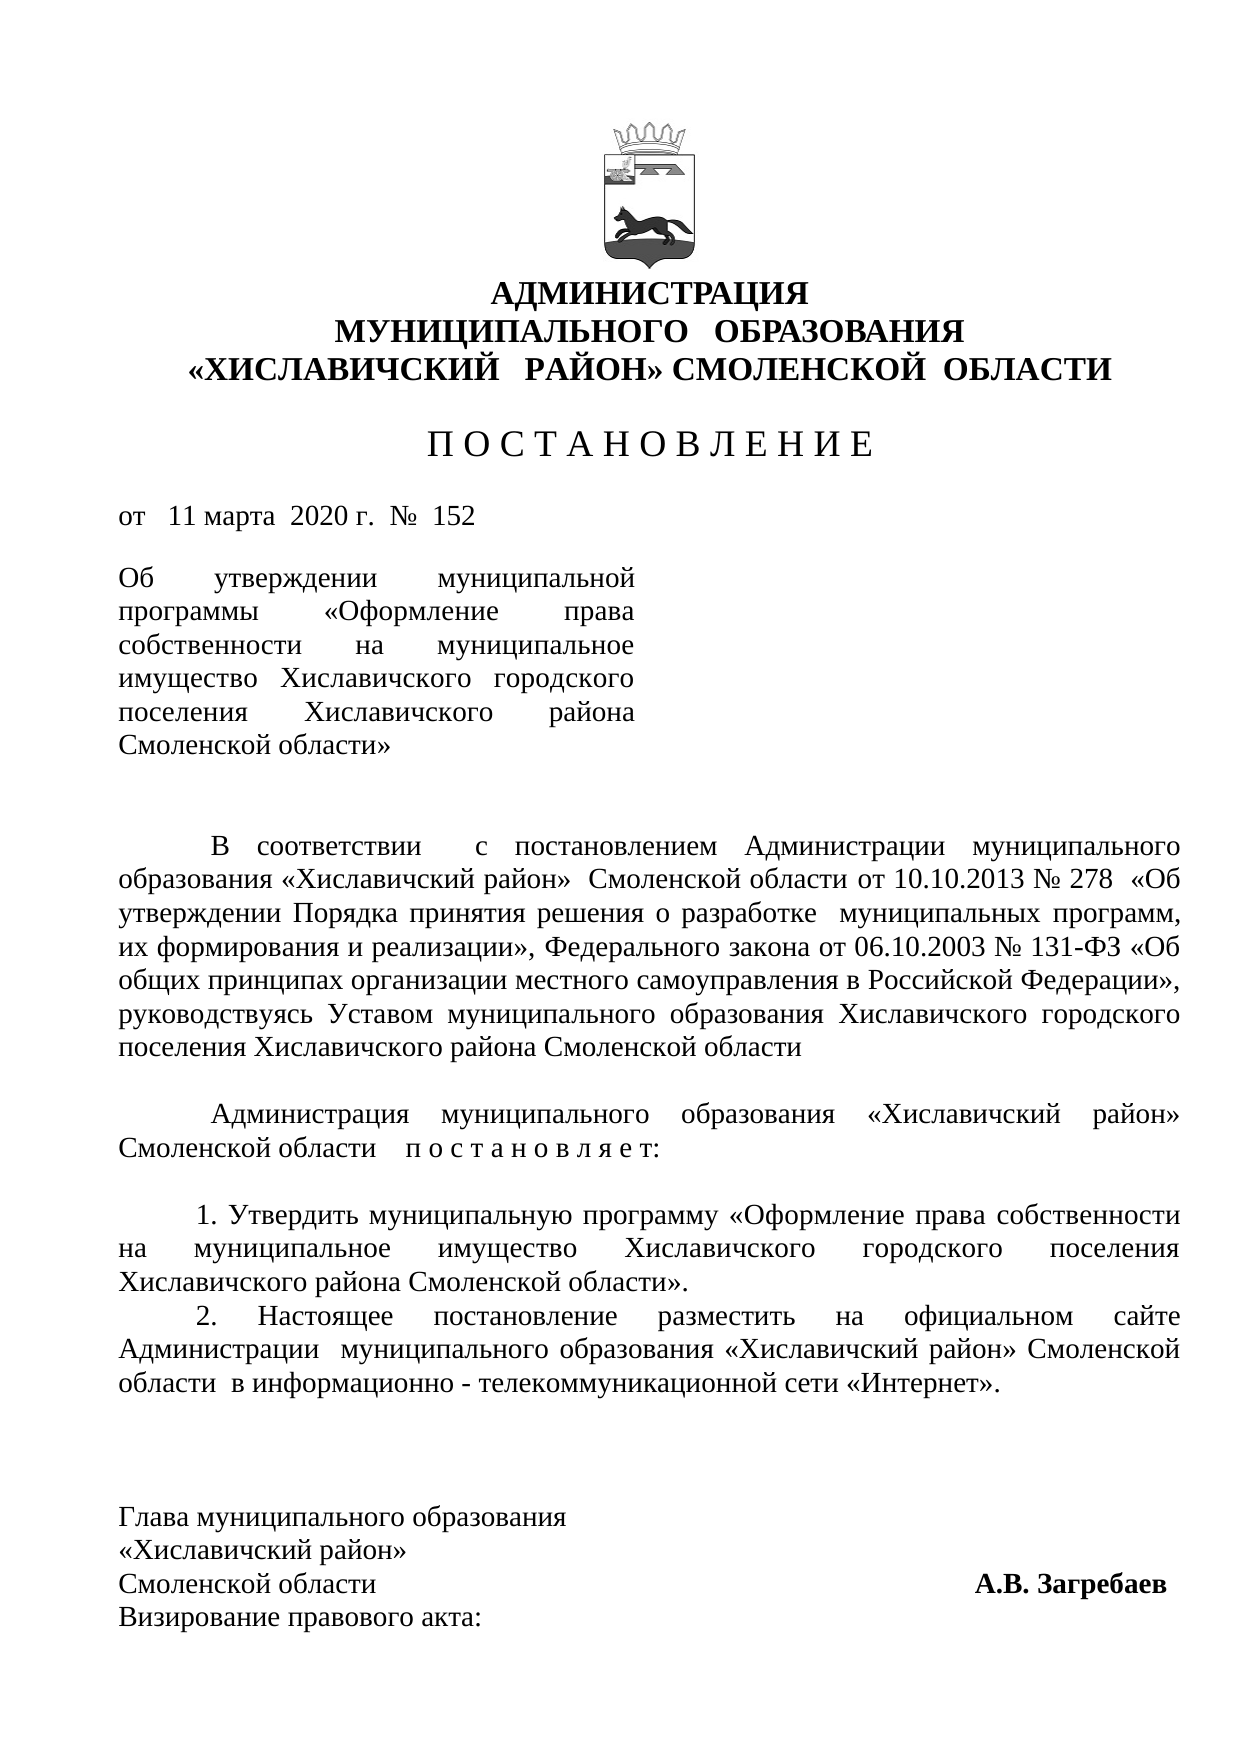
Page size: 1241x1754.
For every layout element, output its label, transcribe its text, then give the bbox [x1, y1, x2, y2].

picture [594, 118, 705, 273]
subtitle АДМИНИСТРАЦИЯ [118, 273, 1181, 311]
subtitle МУНИЦИПАЛЬНОГО ОБРАЗОВАНИЯ [118, 311, 1181, 350]
text Визирование правового акта: [118, 1599, 1181, 1633]
subtitle П О С Т А Н О В Л Е Н И Е [118, 422, 1181, 465]
text «ХИСЛАВИЧСКИЙ РАЙОН» СМОЛЕНСКОЙ ОБЛАСТИ [118, 350, 1181, 388]
text 1. Утвердить муниципальную программу «Оформление права собственности на муниципальное имущество Хиславичского городского поселения Хиславичского района Смоленской области». [118, 1197, 1181, 1298]
text 2. Настоящее постановление разместить на официальном сайте Администрации муниципального образования «Хиславичский район» Смоленской области в информационно - телекоммуникационной сети «Интернет». [118, 1298, 1181, 1398]
text «Хиславичский район» [118, 1532, 1181, 1566]
text Администрация муниципального образования «Хиславичский район» Смоленской области п о с т а н о в л я е т: [118, 1096, 1181, 1163]
text Смоленской области А.В. Загребаев [118, 1566, 1181, 1599]
text Глава муниципального образования [118, 1499, 1181, 1532]
text В соответствии с постановлением Администрации муниципального образования «Хиславичский район» Смоленской области от 10.10.2013 № 278 «Об утверждении Порядка принятия решения о разработке муниципальных программ, их формирования и реализации», Федерального закона от 06.10.2003 № 131-ФЗ «Об общих принципах организации местного самоуправления в Российской Федерации», руководствуясь Уставом муниципального образования Хиславичского городского поселения Хиславичского района Смоленской области [118, 828, 1181, 1063]
text от 11 марта 2020 г. № 152 [118, 498, 597, 532]
text Об утверждении муниципальной программы «Оформление права собственности на муниципальное имущество Хиславичского городского поселения Хиславичского района Смоленской области» [118, 560, 635, 761]
